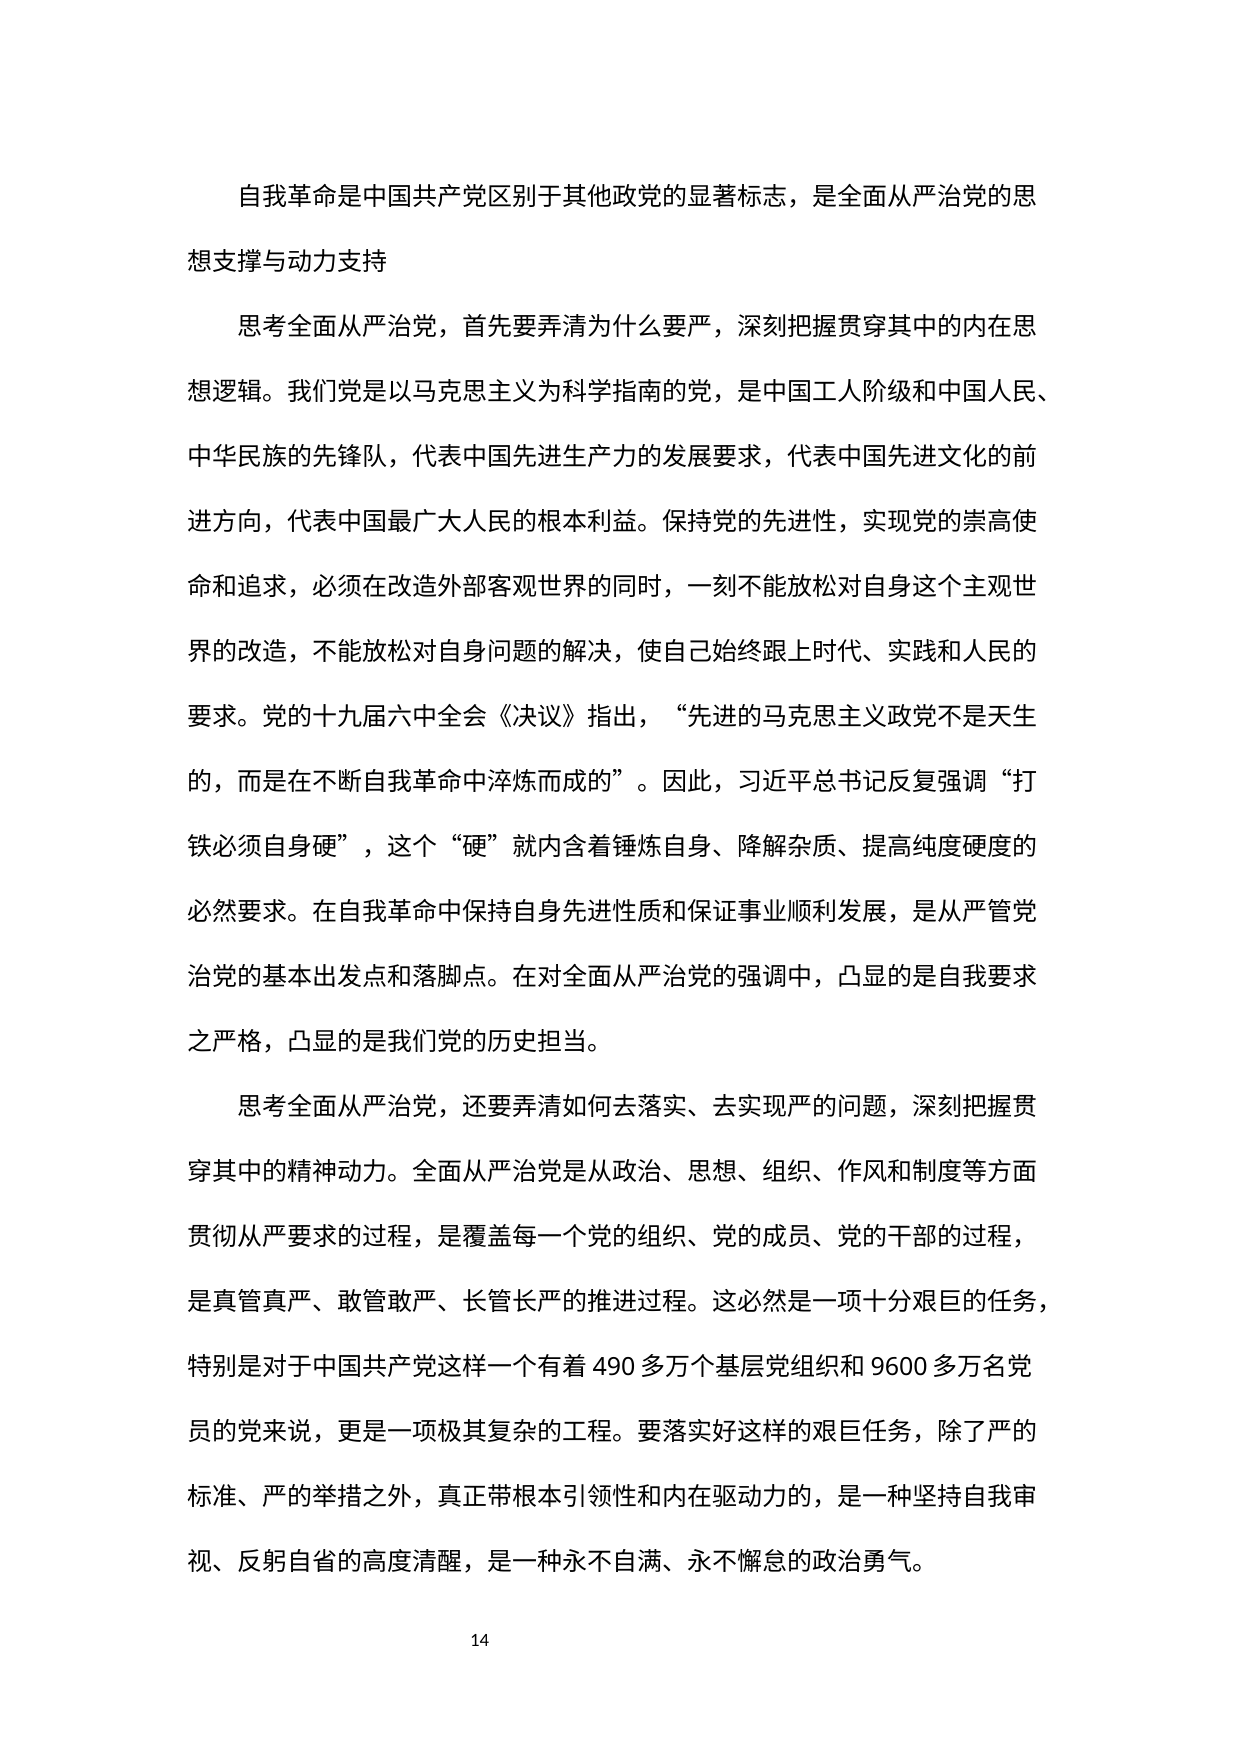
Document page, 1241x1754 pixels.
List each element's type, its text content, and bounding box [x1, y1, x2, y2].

text 思考全面从严治党，还要弄清如何去落实、去实现严的问题，深刻把握贯穿其中的精神动力。全面从严治党是从政治、思想、组织、作风和制度等方面贯彻从严要求的过程，是覆盖每一个党的组织、党的成员、党的干部的过程，是真管真严、敢管敢严、长管长严的推进过程。这必然是一项十分艰巨的任务，特别是对于中国共产党这样一个有着490多万个基层党组织和9600多万名党员的党来说，更是一项极其复杂的工程。要落实好这样的艰巨任务，除了严的标准、严的举措之外，真正带根本引领性和内在驱动力的，是一种坚持自我审视、反躬自省的高度清醒，是一种永不自满、永不懈怠的政治勇气。 [187, 1072, 1053, 1592]
text 自我革命是中国共产党区别于其他政党的显著标志，是全面从严治党的思想支撑与动力支持 [187, 162, 1053, 292]
text 思考全面从严治党，首先要弄清为什么要严，深刻把握贯穿其中的内在思想逻辑。我们党是以马克思主义为科学指南的党，是中国工人阶级和中国人民、中华民族的先锋队，代表中国先进生产力的发展要求，代表中国先进文化的前进方向，代表中国最广大人民的根本利益。保持党的先进性，实现党的崇高使命和追求，必须在改造外部客观世界的同时，一刻不能放松对自身这个主观世界的改造，不能放松对自身问题的解决，使自己始终跟上时代、实践和人民的要求。党的十九届六中全会《决议》指出，“先进的马克思主义政党不是天生的，而是在不断自我革命中淬炼而成的”。因此，习近平总书记反复强调“打铁必须自身硬”，这个“硬”就内含着锤炼自身、降解杂质、提高纯度硬度的必然要求。在自我革命中保持自身先进性质和保证事业顺利发展，是从严管党治党的基本出发点和落脚点。在对全面从严治党的强调中，凸显的是自我要求之严格，凸显的是我们党的历史担当。 [187, 292, 1053, 1072]
